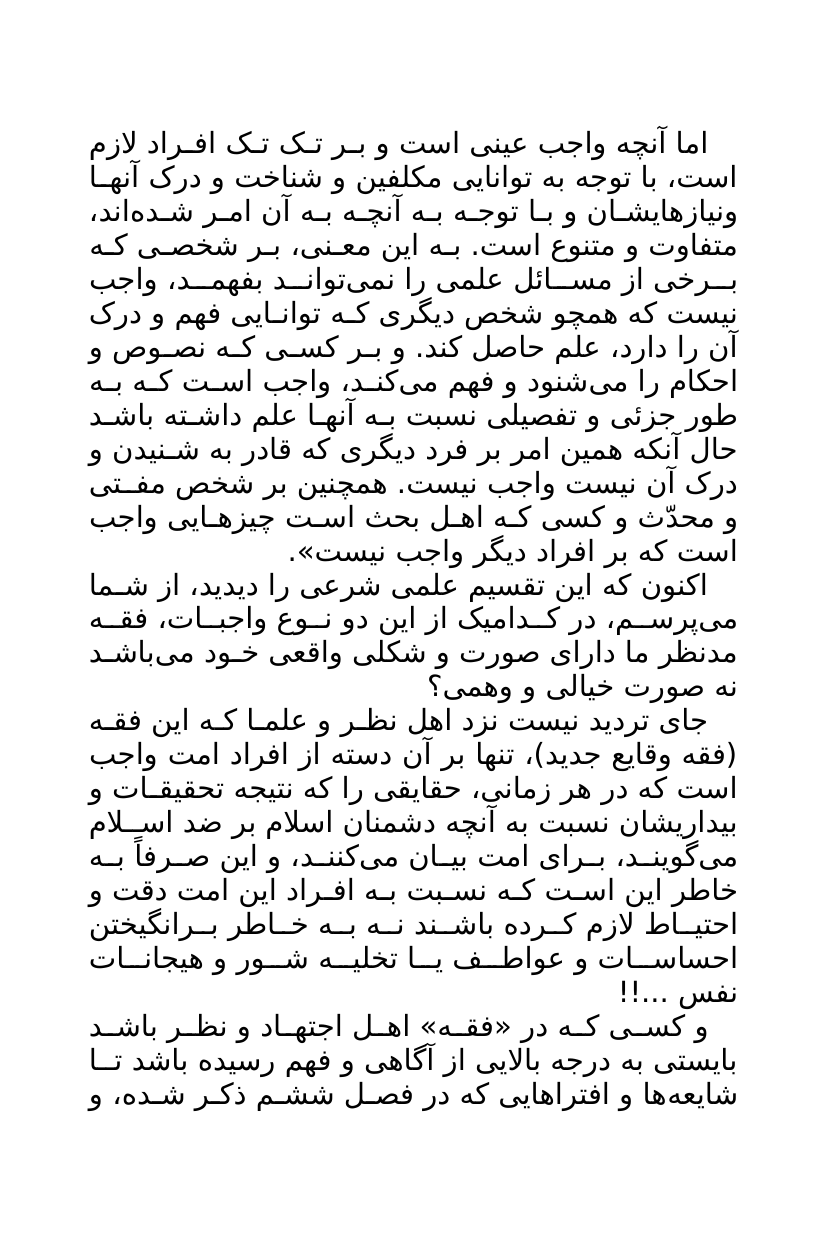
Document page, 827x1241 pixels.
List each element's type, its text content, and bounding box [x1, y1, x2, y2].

text جای تردید نیست نزد اهل نظر و علما که این فقه (فقه وقایع جدید)، تنها بر آن دسته از افراد امت واجب است که در هر زمانی، حقایقی را که نتیجه تحقیقات و بیداریشان نسبت به آنچه دشمنان اسلام بر ضد اسلام می‌گویند، برای امت بیان می‌کنند، و این صرفاً به خاطر این است که نسبت به افراد این امت دقت و احتیاط لازم کرده باشند نه به خاطر برانگیختن احساسات و عواطف یا تخلیه شور و هیجانات نفس ...!! [89, 704, 738, 1009]
text اما آنچه واجب عینی است و بر تک تک افراد لازم است، با توجه به توانایی مکلفین و شناخت و درک آنها ونیازهایشان و با توجه به آنچه به آن امر شده‌اند، متفاوت و متنوع است. به این معنی، بر شخصی که برخی از مسائل علمی را نمی‌تواند بفهمد، واجب نیست که همچو شخص دیگری که توانایی فهم و درک آن را دارد، علم حاصل کند. و بر کسی که نصوص و احکام را می‌شنود و فهم می‌کند، واجب است که به طور جزئی و تفصیلی نسبت به آنها علم داشته باشد حال آنکه همین امر بر فرد دیگری که قادر به شنیدن و درک آن نیست واجب نیست. همچنین بر شخص مفتی و محدّث و کسی که اهل بحث است چیزهایی واجب است که بر افراد دیگر واجب نیست». [89, 126, 738, 568]
text اکنون که این تقسیم علمی شرعی را دیدید، از شما می‌پرسم، در کدامیک از این دو نوع واجبات، فقه مدنظر ما دارای صورت و شکلی واقعی خود می‌باشد نه صورت خیالی و وهمی؟ [89, 568, 738, 704]
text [89, 1009, 738, 1111]
